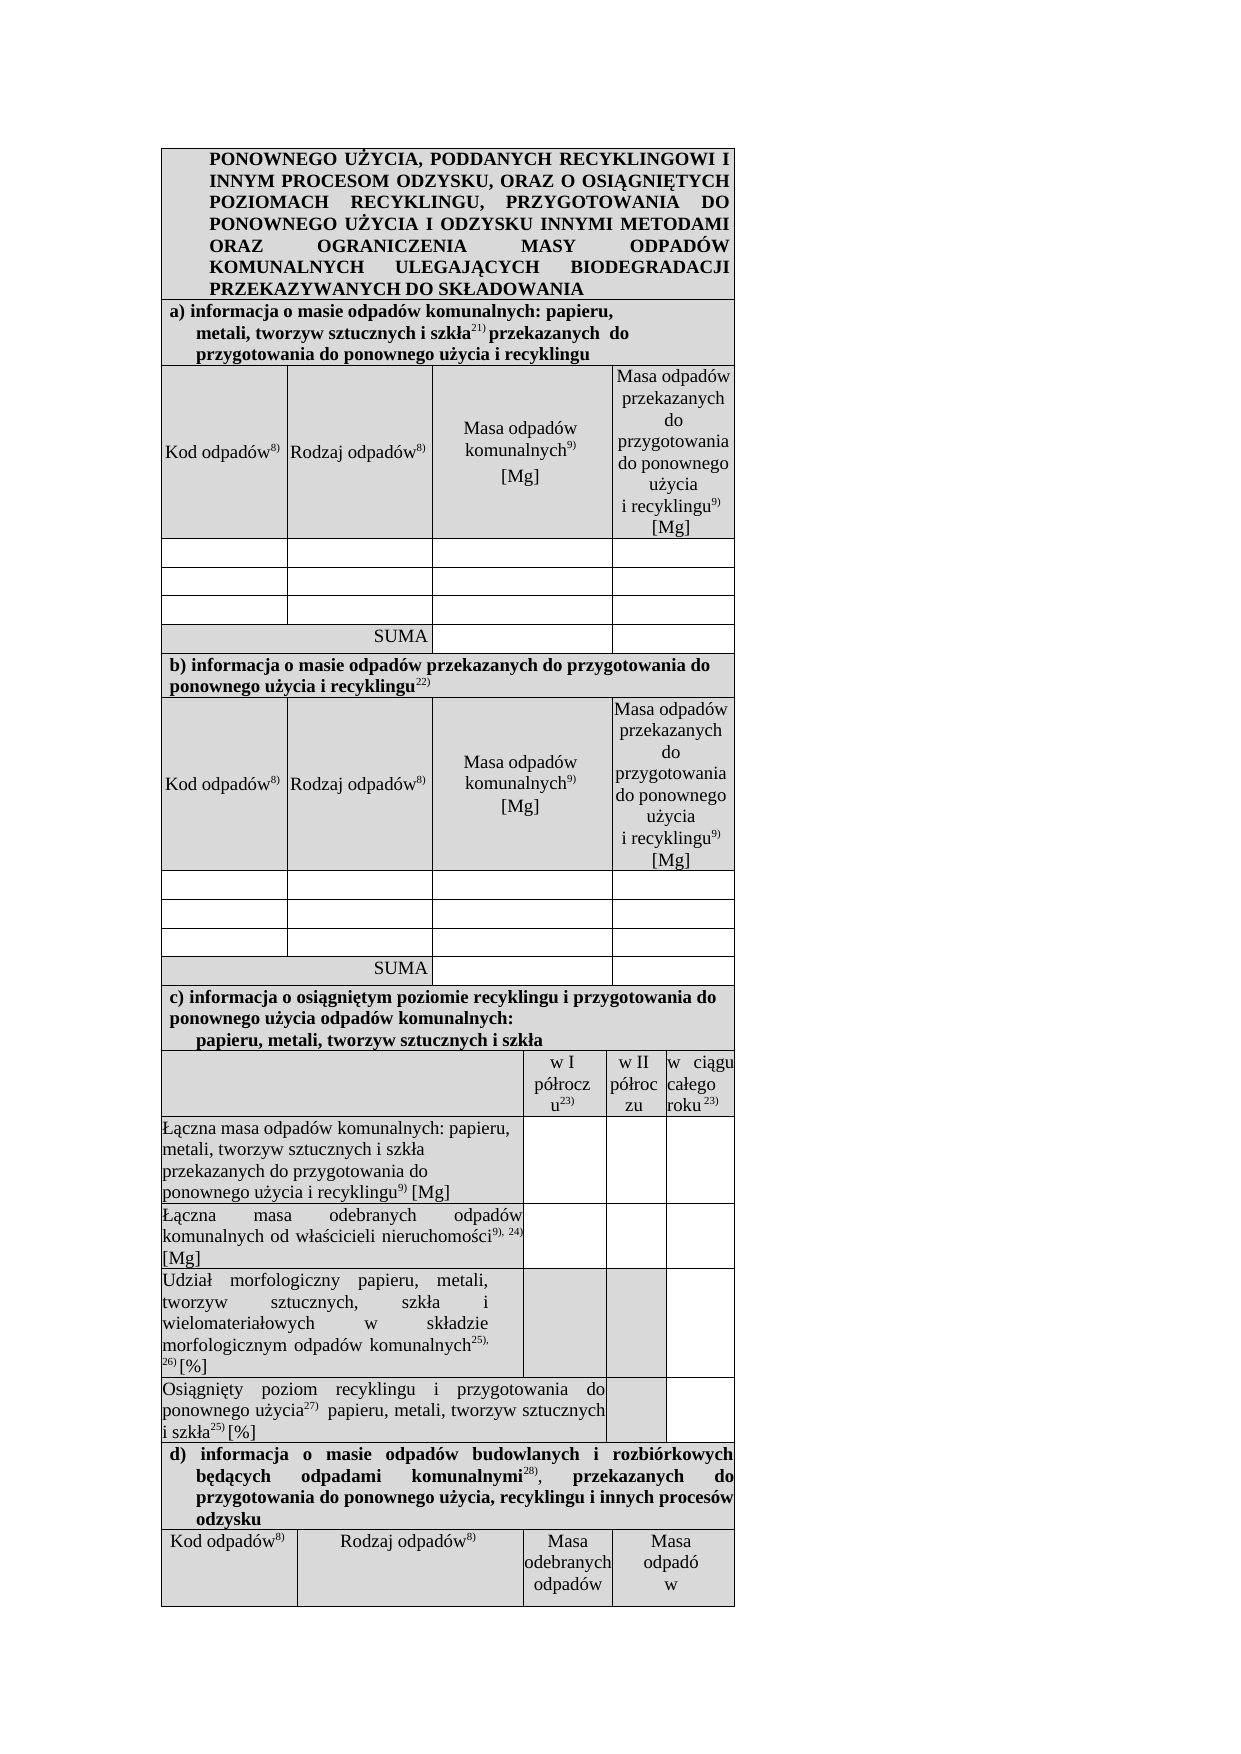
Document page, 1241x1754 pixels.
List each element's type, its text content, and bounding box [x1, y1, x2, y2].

table_cell [433, 900, 612, 927]
table_cell Łączna masa odpadów komunalnych: papieru, metali, tworzyw sztucznych i szkła przekazanych do przygotowania do ponownego użycia i recyklingu9) [Mg] [162, 1117, 523, 1203]
table_cell [433, 929, 612, 956]
table_cell [613, 539, 734, 567]
table_cell Kod odpadów8) [162, 1530, 297, 1606]
table_cell [667, 1204, 734, 1268]
table_cell [162, 568, 287, 595]
table_cell [433, 596, 612, 624]
table_cell [288, 900, 432, 927]
table_cell [524, 1204, 606, 1268]
table_cell [433, 871, 612, 899]
table_cell [162, 596, 287, 624]
table_cell w I półroczu23) [524, 1051, 606, 1116]
table_cell [613, 596, 734, 624]
table_cell [613, 957, 734, 985]
table_cell [162, 871, 287, 899]
table_cell [607, 1204, 666, 1268]
table_cell [433, 957, 612, 985]
table_cell Rodzaj odpadów8) [298, 1530, 523, 1606]
table_cell SUMA [162, 957, 432, 985]
table_cell [288, 929, 432, 956]
table_cell Osiągnięty poziom recyklingu i przygotowania do ponownego użycia27) papieru, metali, tworzyw sztucznych i szkła25) [%] [162, 1378, 606, 1442]
table_cell c) informacja o osiągniętym poziomie recyklingu i przygotowania do ponownego użycia odpadów komunalnych: papieru, metali, tworzyw sztucznych i szkła [162, 986, 734, 1050]
table_cell a) informacja o masie odpadów komunalnych: papieru, metali, tworzyw sztucznych i szkła21) przekazanych do przygotowania do ponownego użycia i recyklingu [162, 300, 734, 365]
table_cell Masa odpadów komunalnych9) [Mg] [433, 698, 612, 870]
table_cell [433, 539, 612, 567]
table_cell [667, 1117, 734, 1203]
table_cell [667, 1269, 734, 1377]
table_cell Masa odpadów komunalnych9) [Mg] [433, 366, 612, 538]
table_cell [607, 1117, 666, 1203]
table_cell Kod odpadów8) [162, 366, 287, 538]
table_cell [607, 1378, 666, 1442]
table_cell Łączna masa odebranych odpadów komunalnych od właścicieli nieruchomości9), 24) [Mg] [162, 1204, 523, 1268]
table_cell [613, 568, 734, 595]
table_cell w ciągu całego roku 23) [667, 1051, 734, 1116]
table_cell [524, 1117, 606, 1203]
table_cell [288, 596, 432, 624]
table_cell Rodzaj odpadów8) [288, 698, 432, 870]
table_cell [613, 929, 734, 956]
table_cell Masa odpadów przekazanych do przygotowania do ponownego użycia i recyklingu9) [Mg] [613, 366, 734, 538]
table_cell [162, 539, 287, 567]
table_cell [524, 1269, 606, 1377]
table_cell [288, 568, 432, 595]
table_cell [288, 539, 432, 567]
table_cell [288, 871, 432, 899]
table_cell [667, 1378, 734, 1442]
table_cell Udział morfologiczny papieru, metali, tworzyw sztucznych, szkła i wielomateriałowych w składzie morfologicznym odpadów komunalnych25), 26) [%] [162, 1269, 523, 1377]
table_cell [613, 900, 734, 927]
table_cell Rodzaj odpadów8) [288, 366, 432, 538]
table_cell b) informacja o masie odpadów przekazanych do przygotowania do ponownego użycia i recyklingu22) [162, 654, 734, 697]
table_cell Masa odpadów przekazanych do przygotowania do ponownego użycia i recyklingu9) [Mg] [613, 698, 734, 870]
table_cell [162, 929, 287, 956]
table_cell [607, 1269, 666, 1377]
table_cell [613, 1530, 734, 1606]
table_cell [433, 625, 612, 653]
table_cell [524, 1530, 612, 1606]
table_cell Kod odpadów8) [162, 698, 287, 870]
table_cell [433, 568, 612, 595]
table_cell [613, 871, 734, 899]
table_cell [613, 625, 734, 653]
table_cell [162, 900, 287, 927]
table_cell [162, 149, 734, 299]
table_cell [162, 1051, 523, 1116]
table_cell d) informacja o masie odpadów budowlanych i rozbiórkowych będących odpadami komunalnymi28), przekazanych do przygotowania do ponownego użycia, recyklingu i innych procesów odzysku [162, 1443, 734, 1529]
table_cell w II półroczu [607, 1051, 666, 1116]
table_cell SUMA [162, 625, 432, 653]
